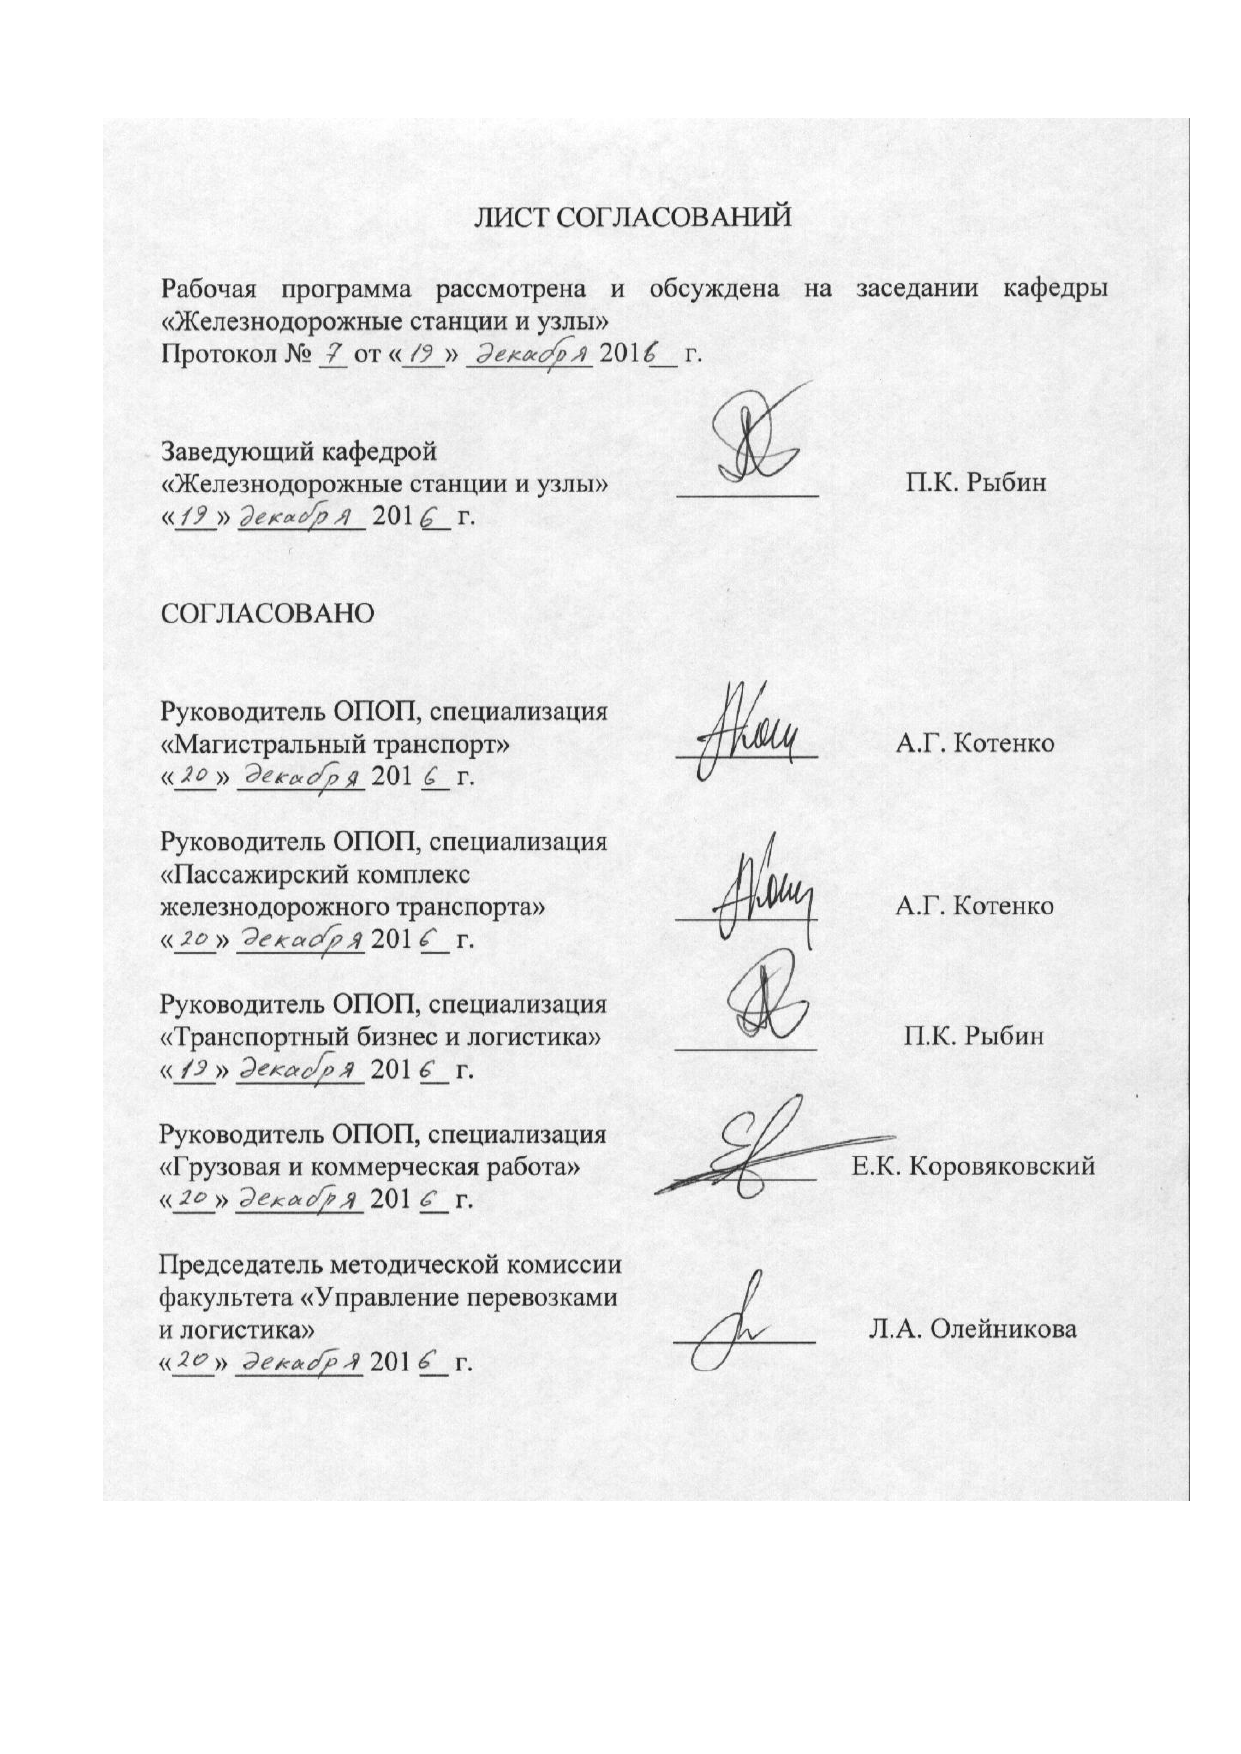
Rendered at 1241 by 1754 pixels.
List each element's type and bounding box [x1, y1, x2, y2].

picture [103, 118, 1190, 1501]
